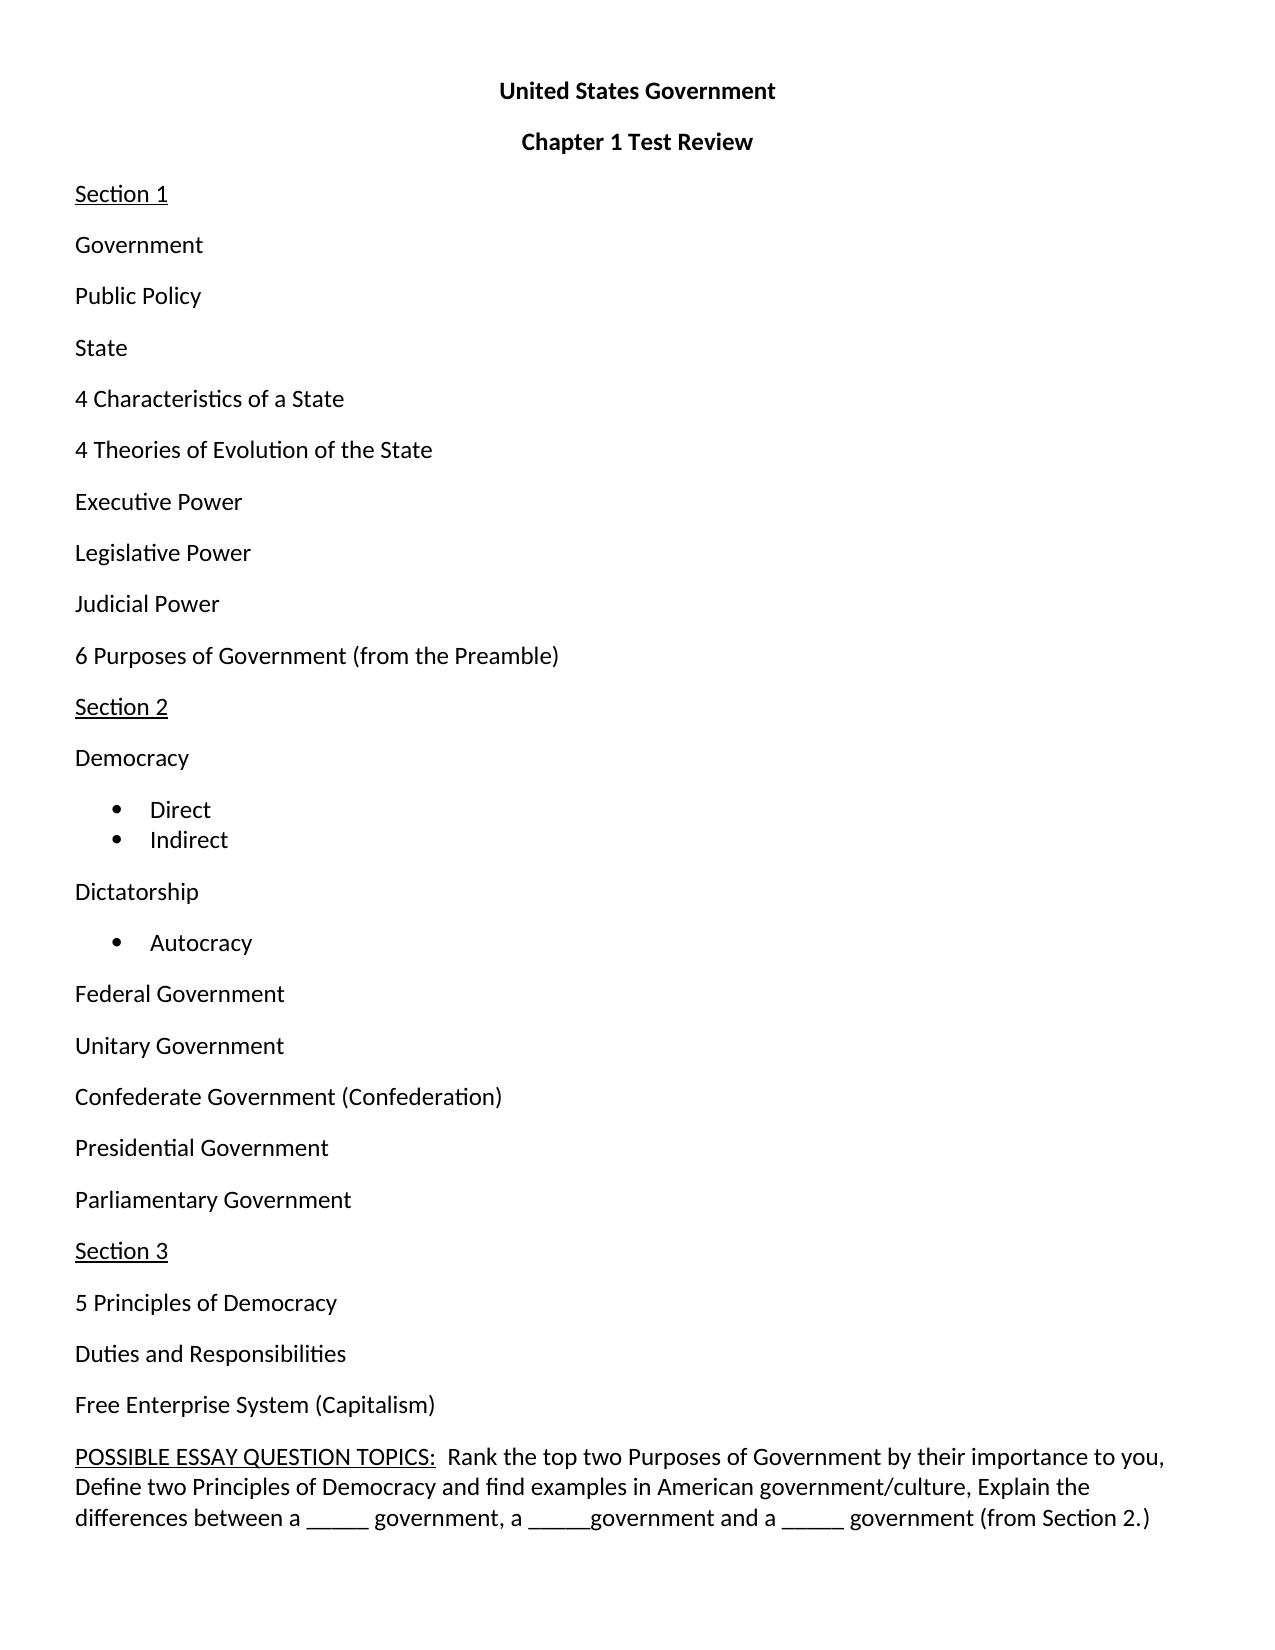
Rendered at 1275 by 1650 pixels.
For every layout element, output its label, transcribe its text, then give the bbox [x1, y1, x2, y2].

text State [75, 332, 1200, 362]
text Chapter 1 Test Review [75, 126, 1200, 157]
text Parliamentary Government [75, 1184, 1200, 1214]
text Judicial Power [75, 588, 1200, 619]
text 6 Purposes of Government (from the Preamble) [75, 640, 1200, 670]
text Confederate Government (Confederation) [75, 1081, 1200, 1112]
text Presidential Government [75, 1133, 1200, 1163]
text Legislative Power [75, 537, 1200, 568]
text Dictatorship [75, 876, 1200, 906]
text Free Enterprise System (Capitalism) [75, 1389, 1200, 1420]
list Direct [112, 794, 1200, 824]
text 4 Theories of Evolution of the State [75, 434, 1200, 465]
text Unitary Government [75, 1030, 1200, 1060]
text Section 1 [75, 178, 1200, 208]
list Indirect [112, 824, 1200, 855]
text United States Government [75, 75, 1200, 106]
text Government [75, 229, 1200, 259]
text 5 Principles of Democracy [75, 1287, 1200, 1317]
text 4 Characteristics of a State [75, 383, 1200, 414]
text Duties and Responsibilities [75, 1338, 1200, 1368]
text Section 3 [75, 1235, 1200, 1266]
list Autocracy [112, 927, 1200, 958]
text Democracy [75, 743, 1200, 773]
text POSSIBLE ESSAY QUESTION TOPICS: Rank the top two Purposes of Government by their importance to you, Define two Principles of Democracy and find examples in American government/culture, Explain the differences between a _____ government, a _____government and a _____ government (from Section 2.) [75, 1441, 1200, 1532]
text Executive Power [75, 486, 1200, 516]
text Federal Government [75, 978, 1200, 1009]
text Section 2 [75, 691, 1200, 722]
text Public Policy [75, 280, 1200, 311]
